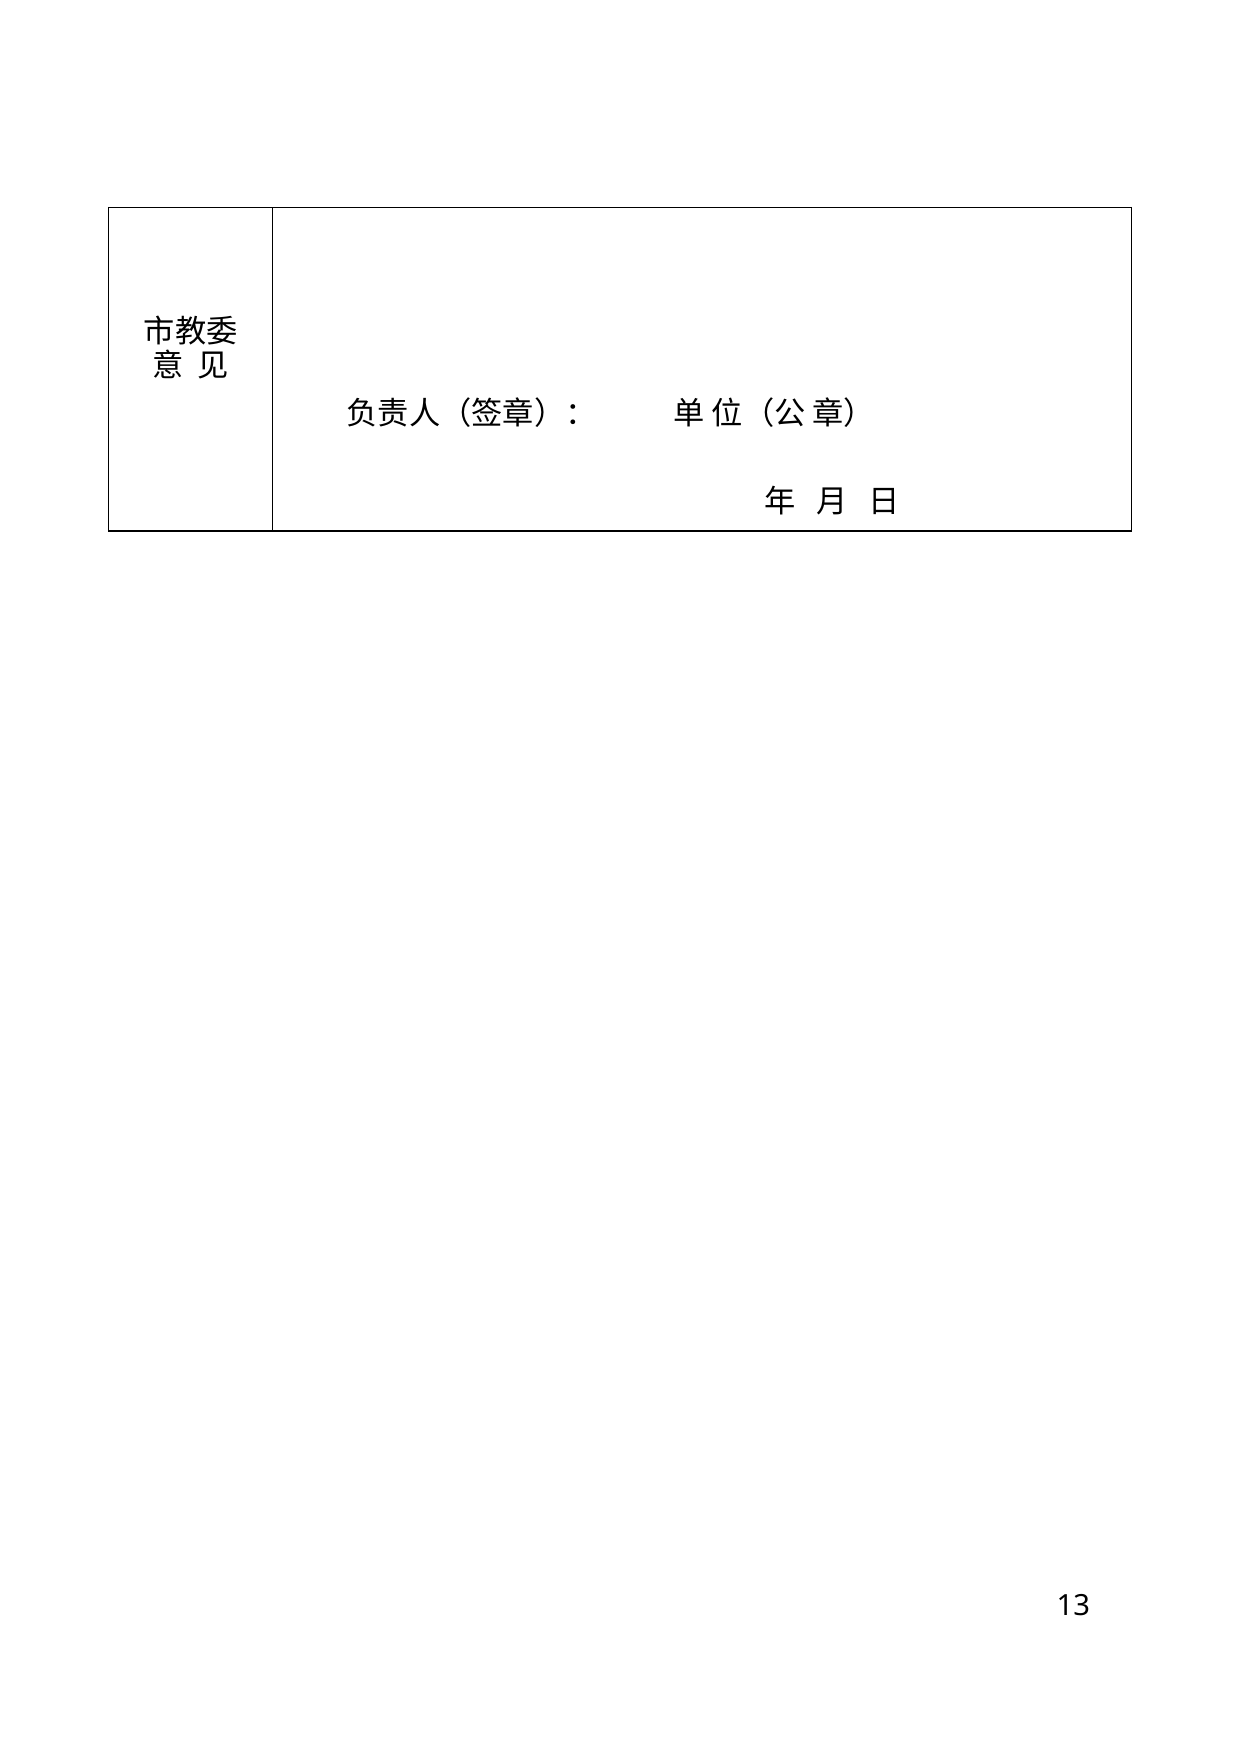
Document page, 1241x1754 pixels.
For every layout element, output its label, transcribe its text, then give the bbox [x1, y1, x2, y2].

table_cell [273, 208, 1131, 530]
table_cell 市教委 意 见 [109, 208, 272, 530]
